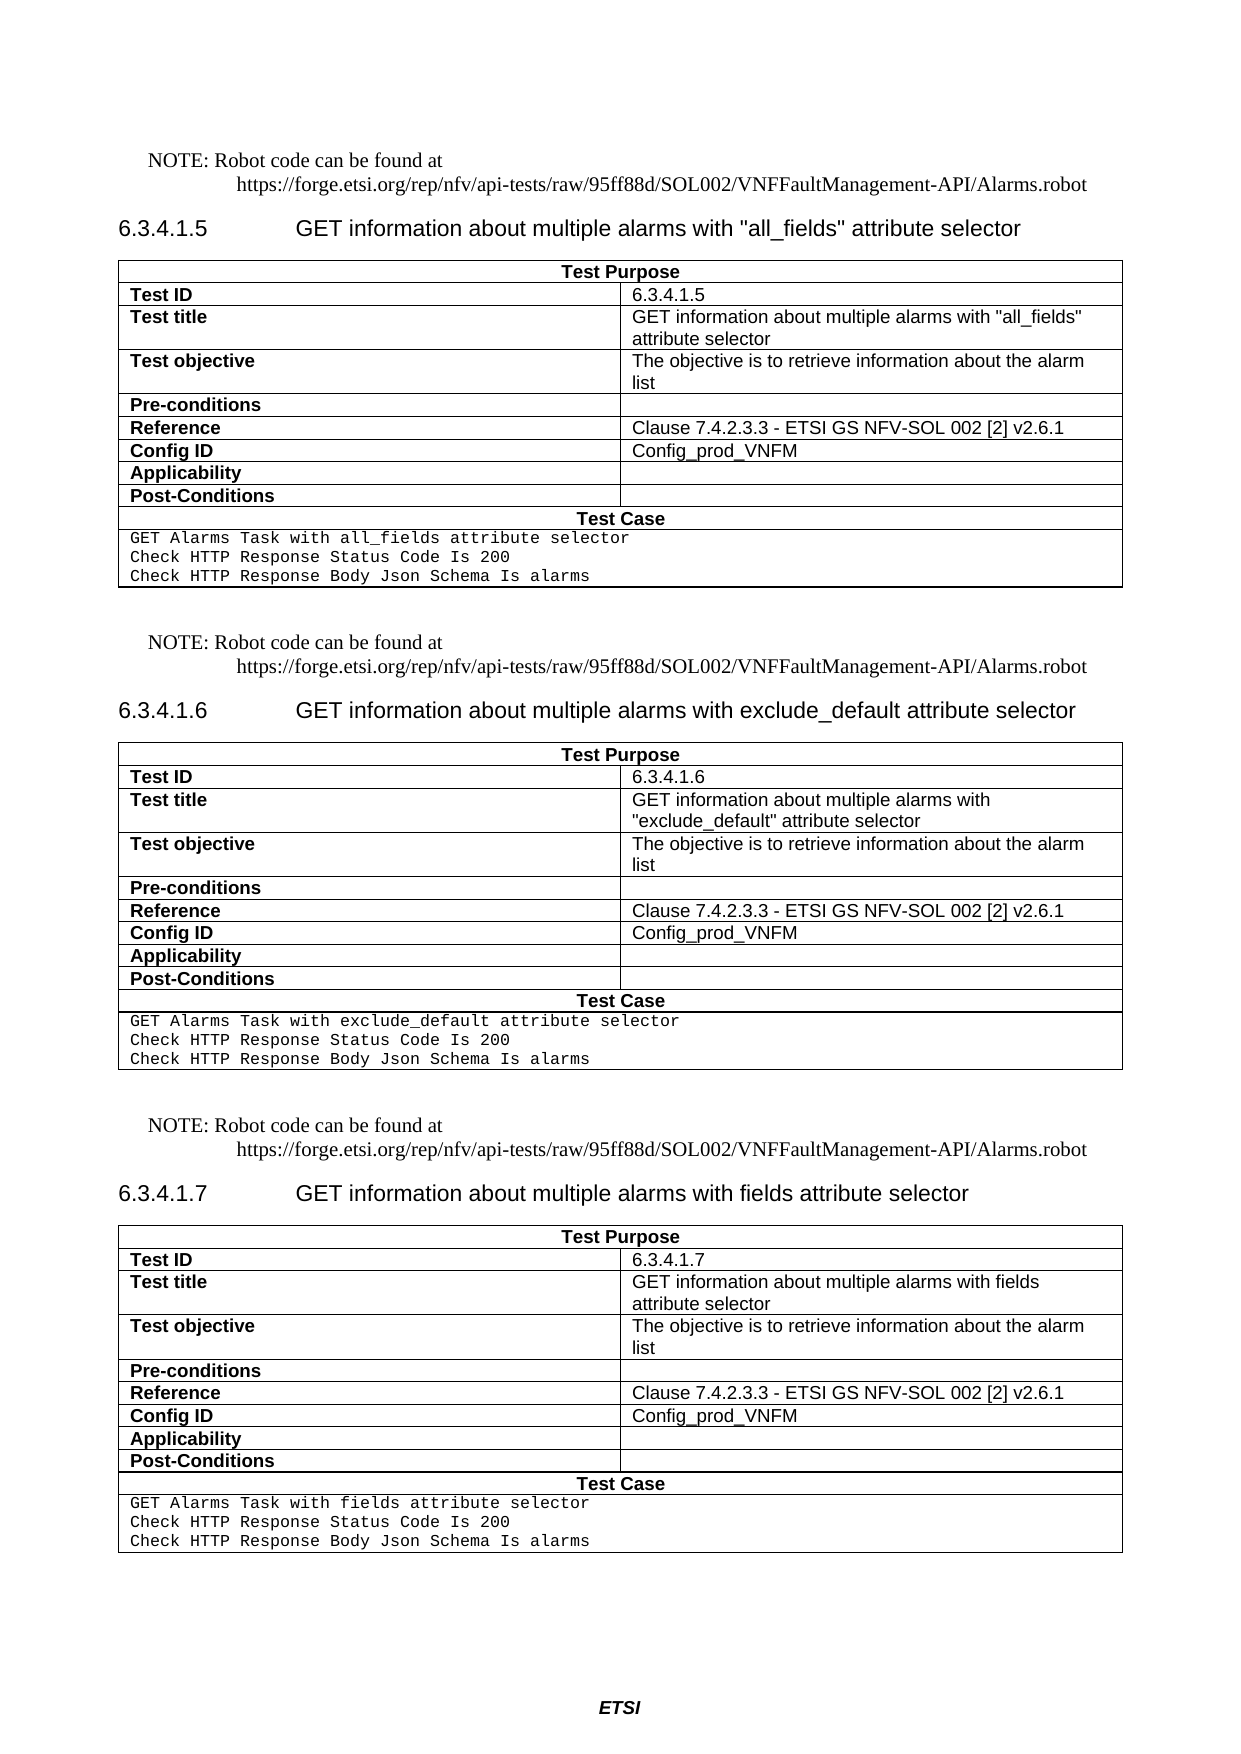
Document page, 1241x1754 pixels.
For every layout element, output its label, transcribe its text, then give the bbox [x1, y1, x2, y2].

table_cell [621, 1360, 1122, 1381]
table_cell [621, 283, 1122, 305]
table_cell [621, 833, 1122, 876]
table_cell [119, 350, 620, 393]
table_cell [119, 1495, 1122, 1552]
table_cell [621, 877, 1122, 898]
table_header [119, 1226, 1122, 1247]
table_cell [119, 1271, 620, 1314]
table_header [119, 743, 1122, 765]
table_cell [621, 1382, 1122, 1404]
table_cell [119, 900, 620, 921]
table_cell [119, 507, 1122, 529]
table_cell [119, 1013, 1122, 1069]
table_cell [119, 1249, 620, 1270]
text NOTE: Robot code can be found at https://forge.etsi.org/rep/nfv/api-tests/raw/95ff88d/SOL002/VNFFaultManagement-API/Alarms.robot [148, 148, 1122, 196]
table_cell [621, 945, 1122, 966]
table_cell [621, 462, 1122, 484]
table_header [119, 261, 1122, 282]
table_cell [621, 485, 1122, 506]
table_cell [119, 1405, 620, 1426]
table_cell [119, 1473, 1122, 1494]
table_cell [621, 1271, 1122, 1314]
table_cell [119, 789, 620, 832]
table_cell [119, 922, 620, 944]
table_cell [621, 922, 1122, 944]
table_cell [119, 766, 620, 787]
text NOTE: Robot code can be found at https://forge.etsi.org/rep/nfv/api-tests/raw/95ff88d/SOL002/VNFFaultManagement-API/Alarms.robot [148, 630, 1122, 678]
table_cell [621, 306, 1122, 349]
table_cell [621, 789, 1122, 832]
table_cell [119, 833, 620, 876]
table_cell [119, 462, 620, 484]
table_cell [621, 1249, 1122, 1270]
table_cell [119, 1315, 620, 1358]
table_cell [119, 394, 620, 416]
subtitle 6.3.4.1.7 GET information about multiple alarms with fields attribute selector [118, 1180, 1122, 1206]
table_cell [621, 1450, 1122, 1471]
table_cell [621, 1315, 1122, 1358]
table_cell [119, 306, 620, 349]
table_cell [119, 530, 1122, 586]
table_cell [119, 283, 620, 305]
text NOTE: Robot code can be found at https://forge.etsi.org/rep/nfv/api-tests/raw/95ff88d/SOL002/VNFFaultManagement-API/Alarms.robot [148, 1113, 1122, 1161]
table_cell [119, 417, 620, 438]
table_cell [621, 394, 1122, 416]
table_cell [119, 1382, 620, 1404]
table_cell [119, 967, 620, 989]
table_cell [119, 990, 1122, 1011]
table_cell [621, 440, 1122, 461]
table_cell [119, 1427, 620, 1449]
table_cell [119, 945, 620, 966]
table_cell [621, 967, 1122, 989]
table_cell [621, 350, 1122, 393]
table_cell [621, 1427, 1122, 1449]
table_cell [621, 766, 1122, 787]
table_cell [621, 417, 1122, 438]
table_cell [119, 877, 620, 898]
subtitle 6.3.4.1.6 GET information about multiple alarms with exclude_default attribute selector [118, 697, 1122, 723]
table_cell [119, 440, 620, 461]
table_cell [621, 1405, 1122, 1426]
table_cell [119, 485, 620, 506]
subtitle 6.3.4.1.5 GET information about multiple alarms with "all_fields" attribute selector [118, 214, 1122, 241]
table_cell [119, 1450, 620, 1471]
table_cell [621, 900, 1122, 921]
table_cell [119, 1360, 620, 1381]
